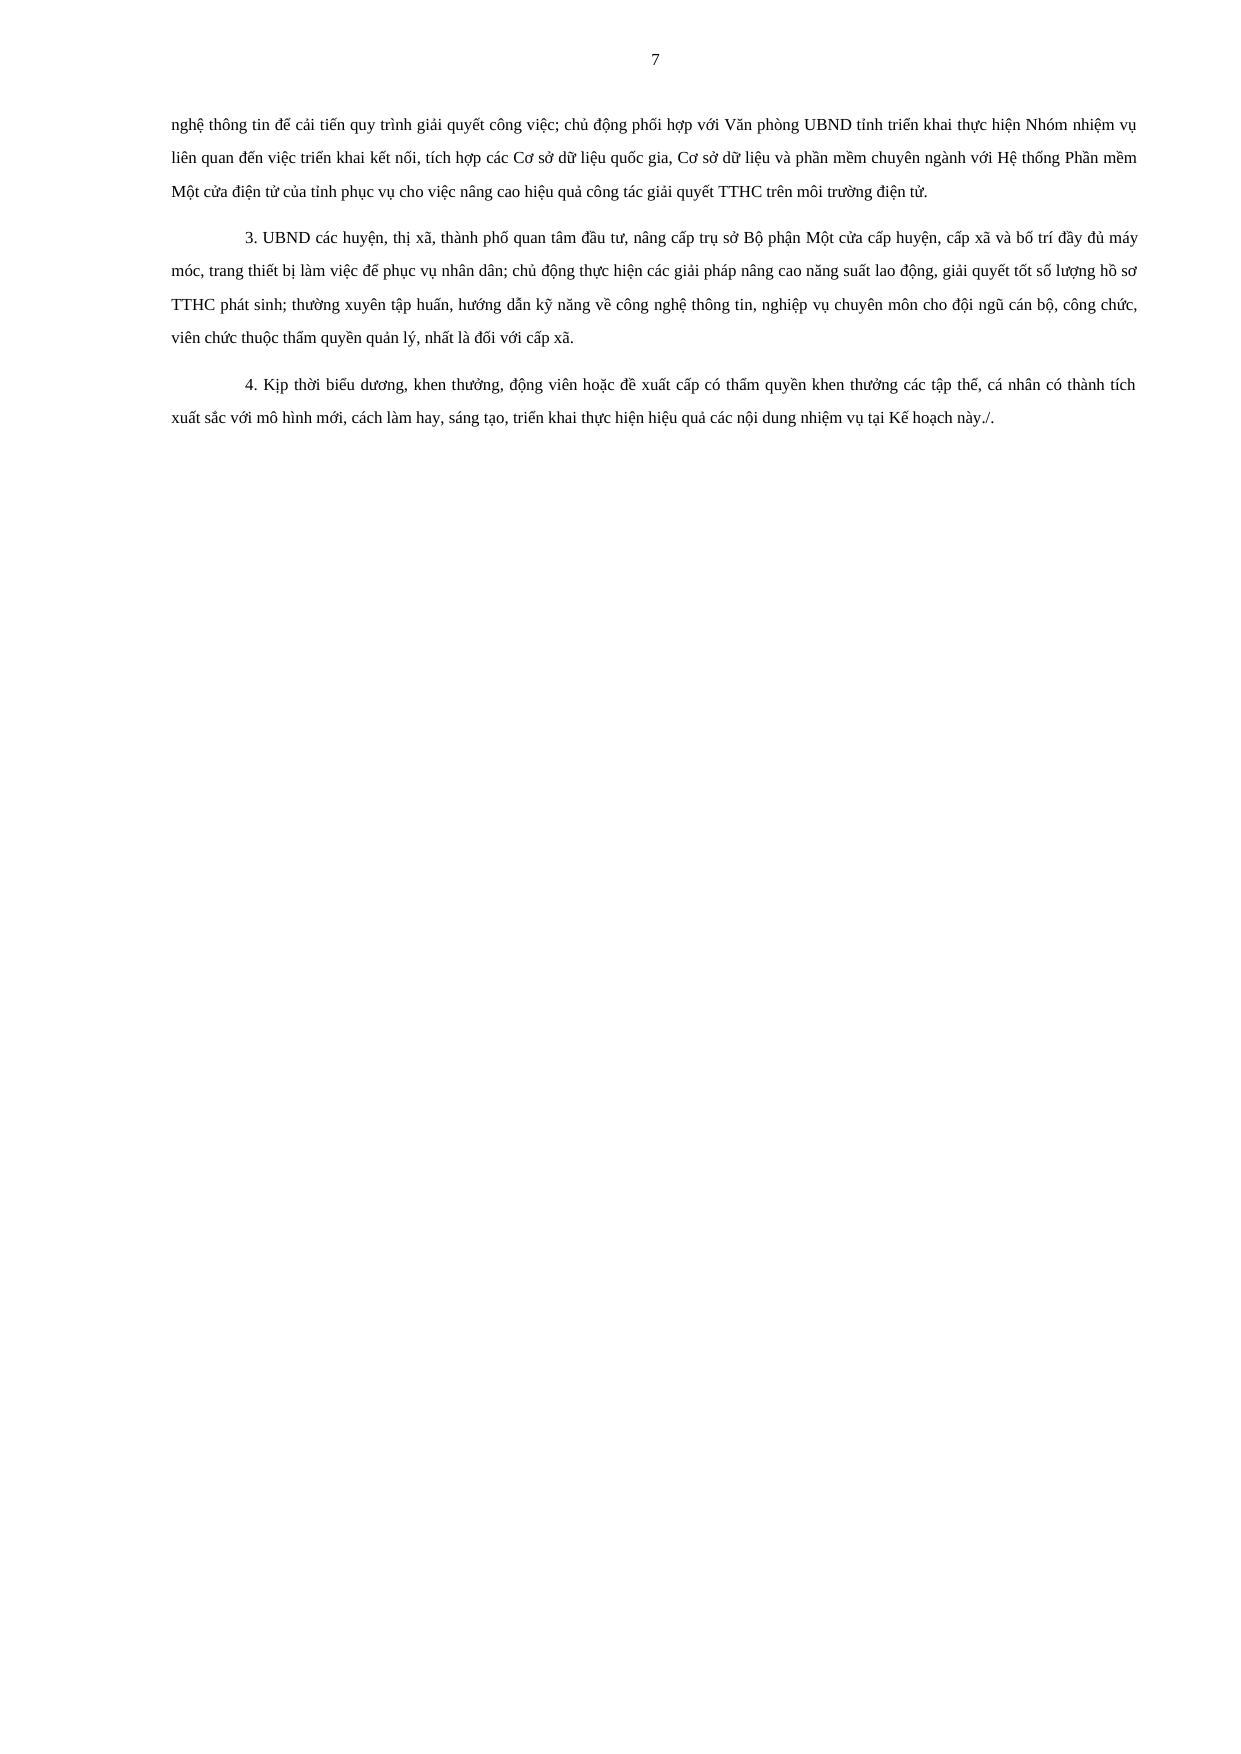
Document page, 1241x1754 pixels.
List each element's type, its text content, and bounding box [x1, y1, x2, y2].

text 3. UBND các huyện, thị xã, thành phố quan tâm đầu tư, nâng cấp trụ sở Bộ phận Một cửa cấp huyện, cấp xã và bố trí đầy đủ máy móc, trang thiết bị làm việc để phục vụ nhân dân; chủ động thực hiện các giải pháp nâng cao năng suất lao động, giải quyết tốt số lượng hồ sơ TTHC phát sinh; thường xuyên tập huấn, hướng dẫn kỹ năng về công nghệ thông tin, nghiệp vụ chuyên môn cho đội ngũ cán bộ, công chức, viên chức thuộc thẩm quyền quản lý, nhất là đối với cấp xã. [171, 213, 1140, 348]
text 4. Kịp thời biểu dương, khen thưởng, động viên hoặc đề xuất cấp có thẩm quyền khen thưởng các tập thể, cá nhân có thành tích xuất sắc với mô hình mới, cách làm hay, sáng tạo, triển khai thực hiện hiệu quả các nội dung nhiệm vụ tại Kế hoạch này./. [171, 360, 1138, 427]
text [171, 100, 1140, 201]
